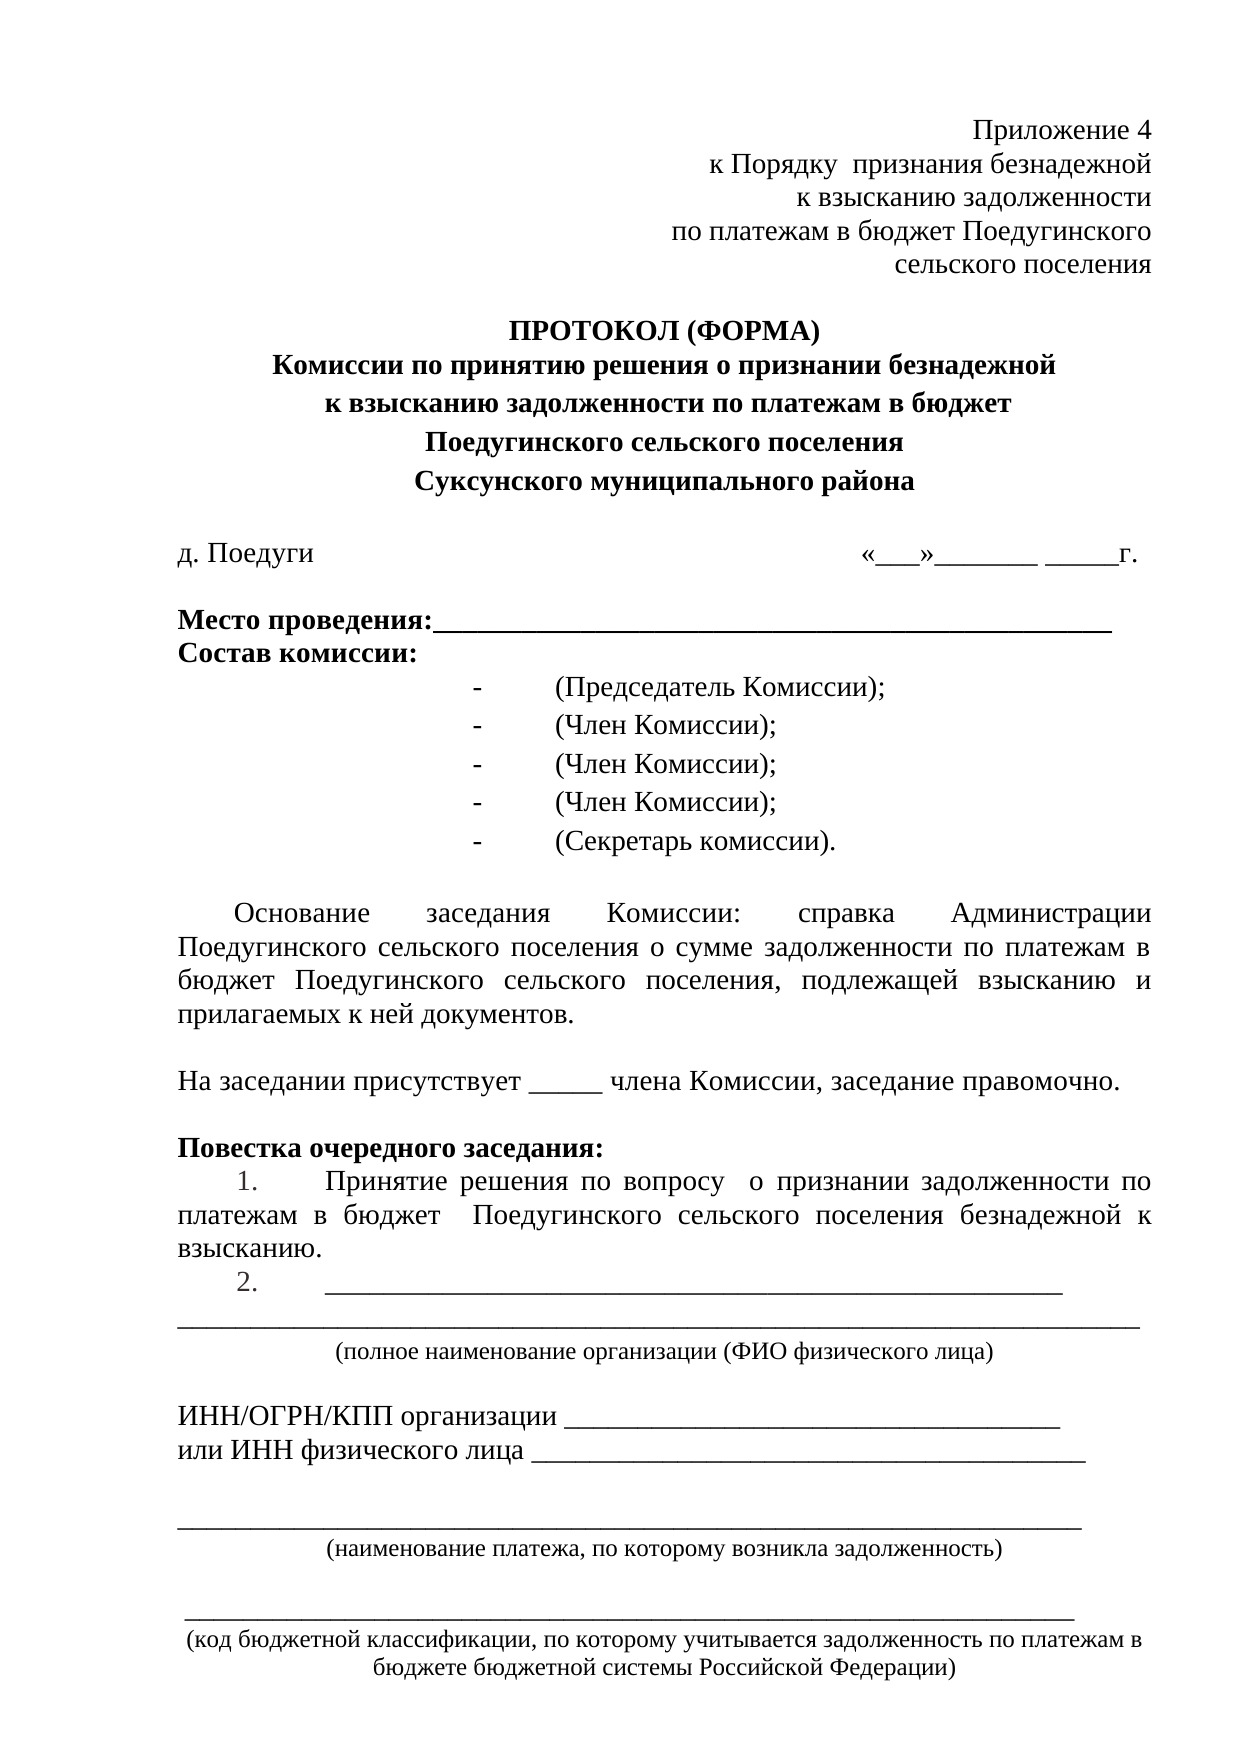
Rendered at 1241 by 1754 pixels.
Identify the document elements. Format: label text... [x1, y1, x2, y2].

text _____________________________________________________________ [177, 1590, 1152, 1624]
text Приложение 4 [177, 112, 1152, 146]
text к взысканию задолженности [177, 179, 1152, 213]
text - (Член Комиссии); [398, 784, 1152, 818]
text Состав комиссии: [177, 635, 1152, 669]
text сельского поселения [177, 246, 1152, 280]
text Суксунского муниципального района [177, 463, 1152, 496]
text Комиссии по принятию решения о признании безнадежной [177, 347, 1152, 381]
text - (Секретарь комиссии). [398, 823, 1152, 857]
text На заседании присутствует _____ члена Комиссии, заседание правомочно. [177, 1063, 1152, 1096]
text - (Член Комиссии); [398, 707, 1152, 741]
text (код бюджетной классификации, по которому учитывается задолженность по платежам в бюджете бюджетной системы Российской Федерации) [177, 1624, 1152, 1681]
list __________________________________________________ [177, 1264, 1152, 1298]
text д. Поедуги «___»_______ _____г. [177, 535, 1152, 568]
text или ИНН физического лица ______________________________________ [177, 1432, 1152, 1466]
text Повестка очередного заседания: [177, 1130, 1152, 1163]
text Основание заседания Комиссии: справка Администрации Поедугинского сельского поселения о сумме задолженности по платежам в бюджет Поедугинского сельского поселения, подлежащей взысканию и прилагаемых к ней документов. [177, 895, 1152, 1029]
text ПРОТОКОЛ (ФОРМА) [177, 313, 1152, 347]
text ______________________________________________________________ [177, 1499, 1152, 1533]
text __________________________________________________________________ [177, 1298, 1152, 1331]
text к взысканию задолженности по платежам в бюджет [177, 386, 1152, 419]
text - (Председатель Комиссии); [398, 669, 1152, 702]
text Поедугинского сельского поселения [177, 424, 1152, 458]
text (наименование платежа, по которому возникла задолженность) [177, 1533, 1152, 1561]
text (полное наименование организации (ФИО физического лица) [177, 1336, 1152, 1365]
text к Порядку признания безнадежной [177, 146, 1152, 179]
text по платежам в бюджет Поедугинского [177, 213, 1152, 246]
text ИНН/ОГРН/КПП организации __________________________________ [177, 1398, 1152, 1432]
text - (Член Комиссии); [398, 746, 1152, 779]
list Принятие решения по вопросу о признании задолженности по платежам в бюджет Поедугинского сельского поселения безнадежной к взысканию. [177, 1163, 1152, 1264]
text Место проведения:______________________________________________ [177, 602, 1152, 635]
